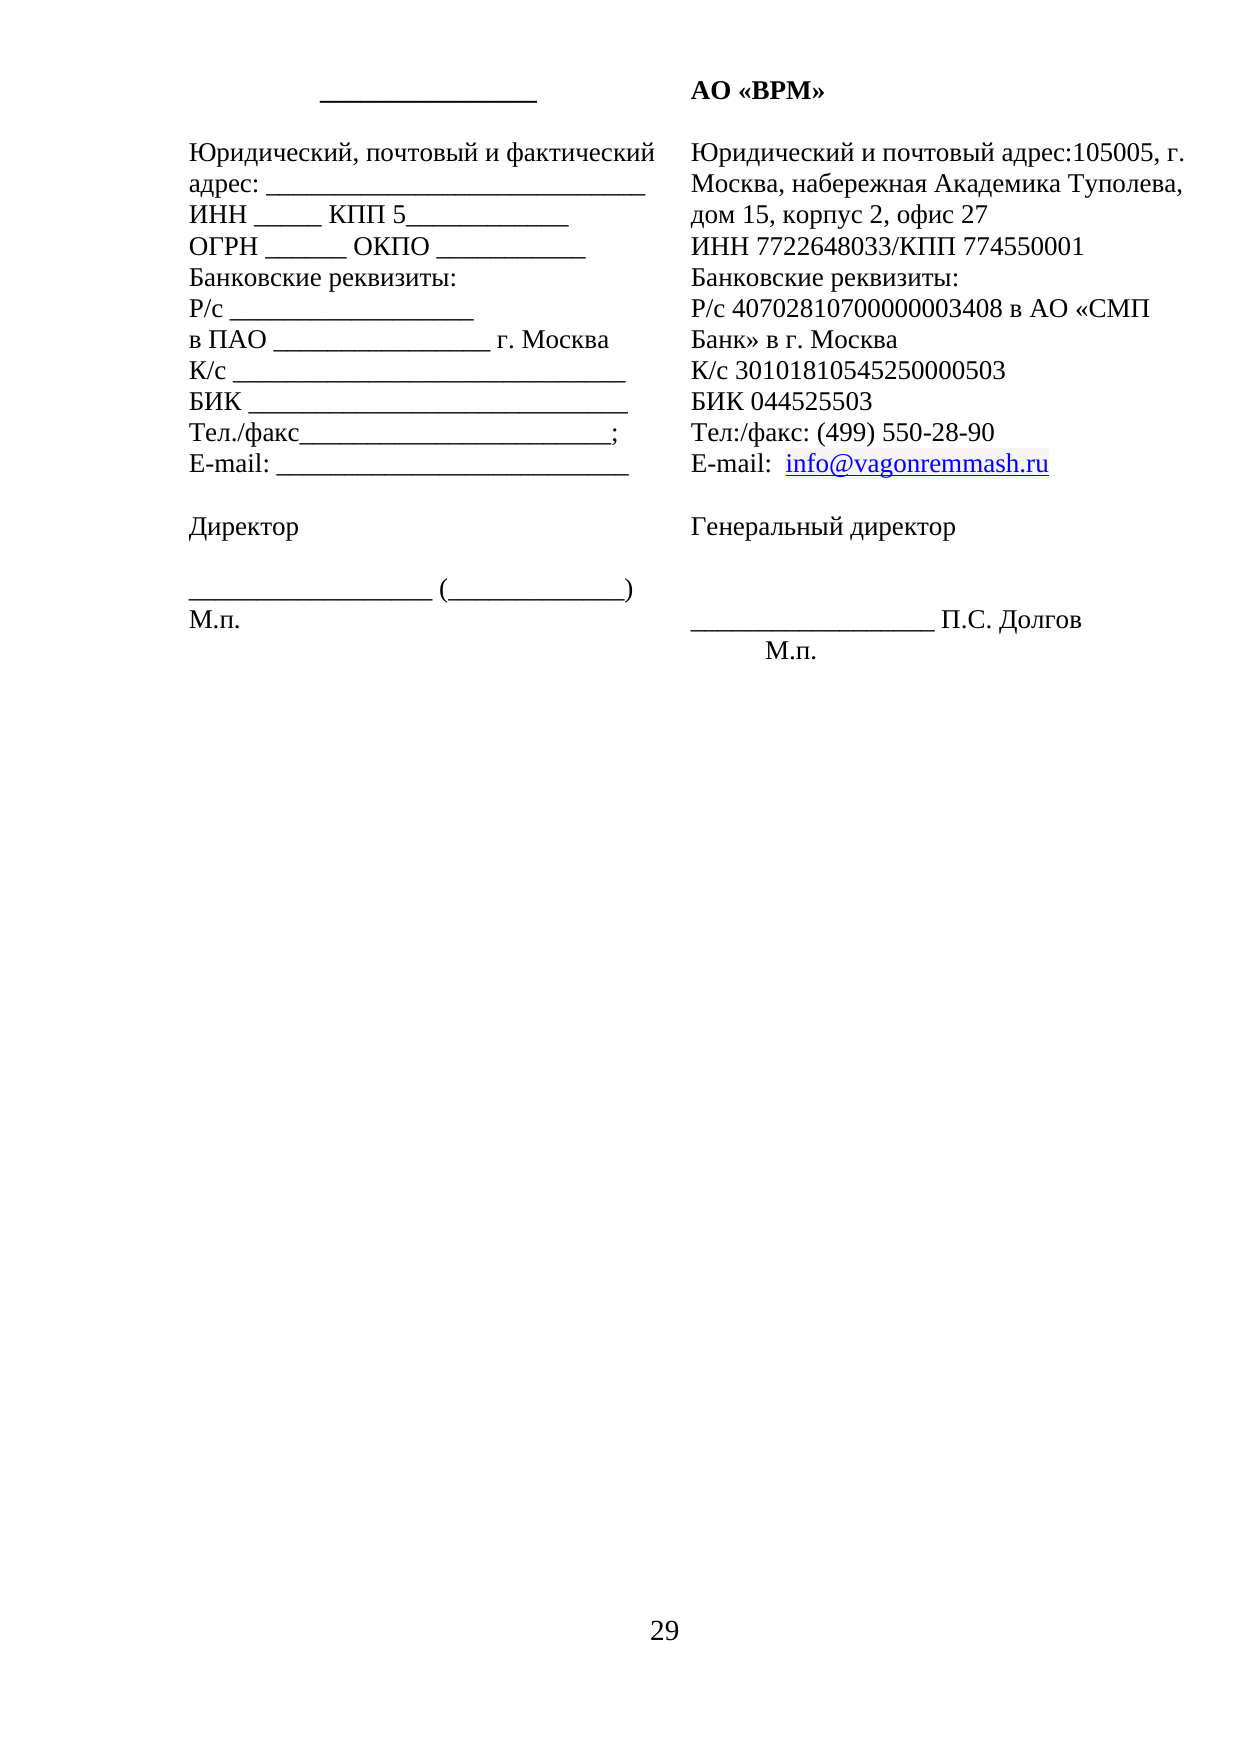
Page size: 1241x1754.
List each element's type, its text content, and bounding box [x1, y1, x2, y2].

table_cell ________________ Юридический, почтовый и фактический адрес: ____________________________ ИНН _____ КПП 5____________ ОГРН ______ ОКПО ___________ Банковские реквизиты: Р/с __________________ в ПАО ________________ г. Москва К/с _____________________________ БИК ____________________________ Тел./факс_______________________; E-mail: __________________________ Директор __________________ (_____________) М.п. [177, 74, 679, 820]
table_cell АО «ВРМ» Юридический и почтовый адрес:105005, г. Москва, набережная Академика Туполева, дом 15, корпус 2, офис 27 ИНН 7722648033/КПП 774550001 Банковские реквизиты: Р/с 40702810700000003408 в АО «СМП Банк» в г. Москва К/с 30101810545250000503 БИК 044525503 Тел:/факс: (499) 550-28-90 E-mail: info@vagonremmash.ru Генеральный директор __________________ П.С. Долгов М.п. [679, 74, 1211, 820]
